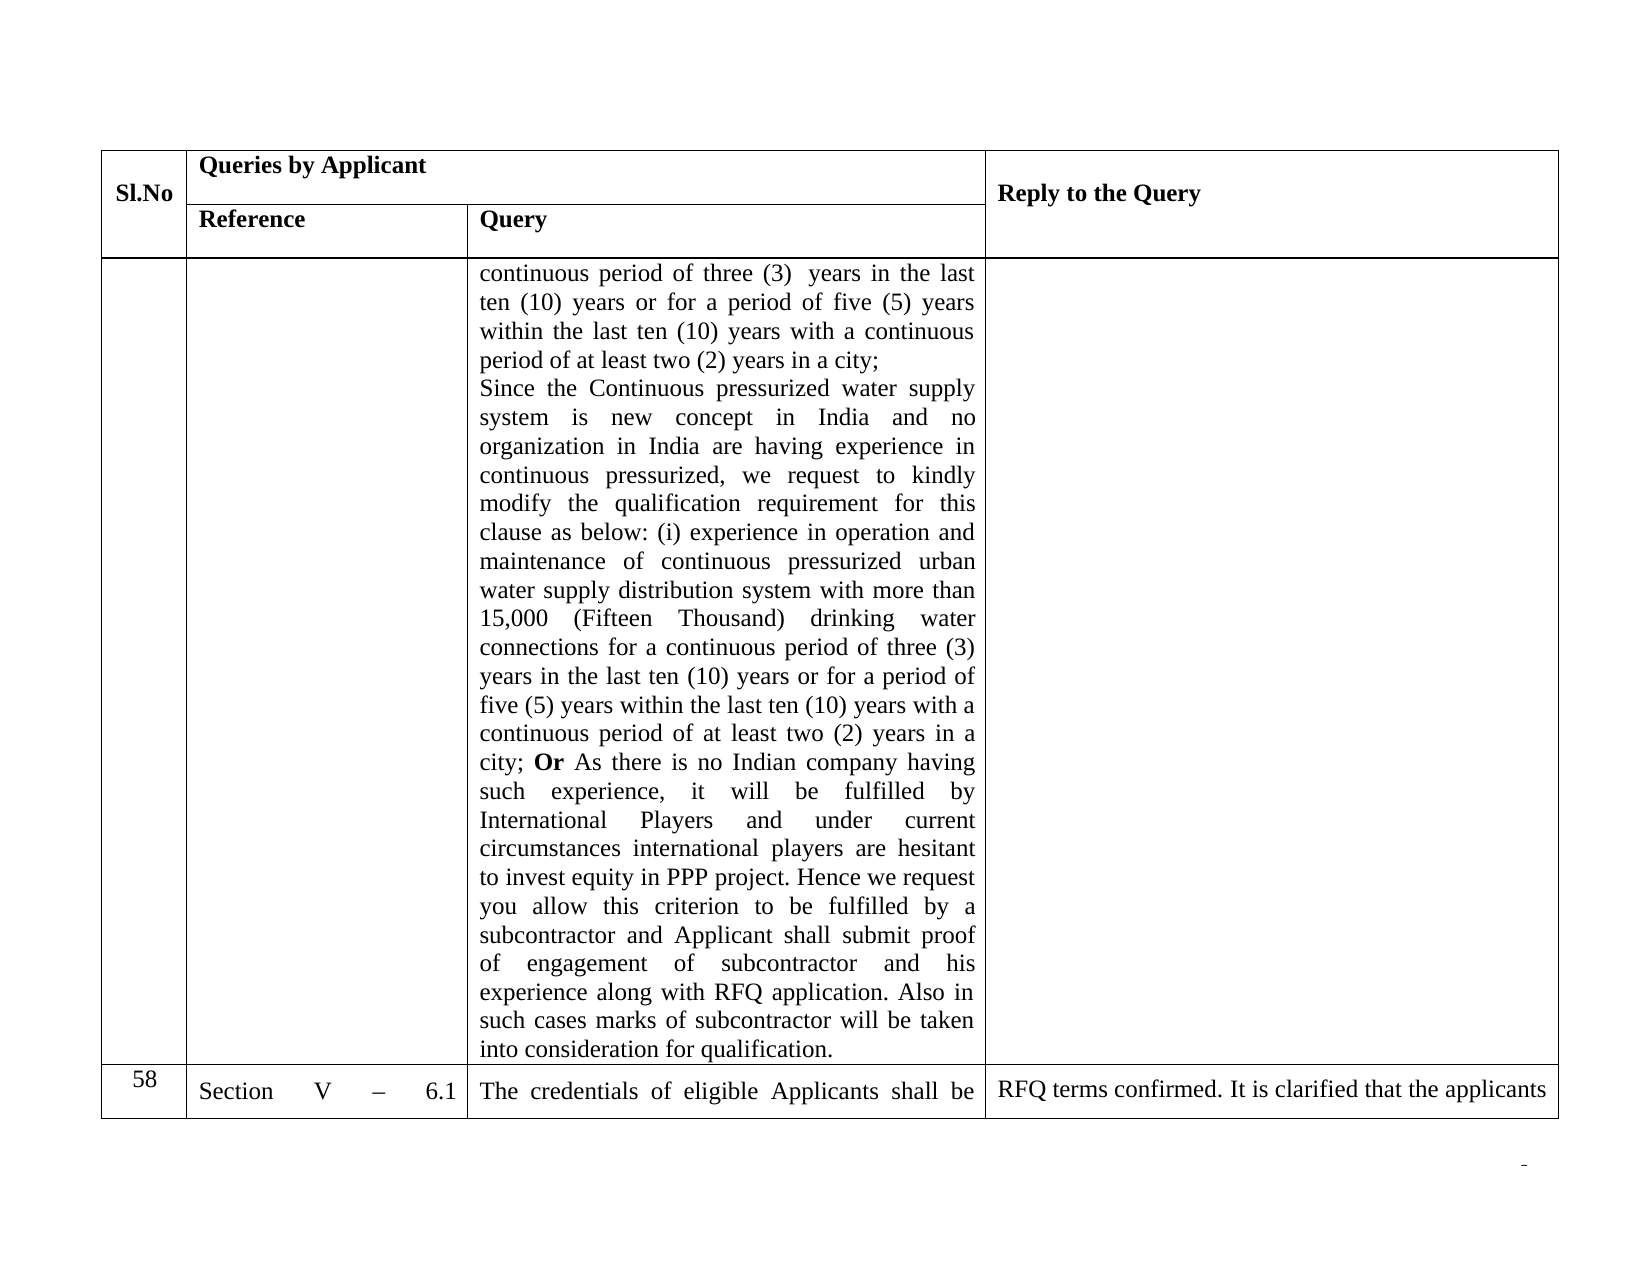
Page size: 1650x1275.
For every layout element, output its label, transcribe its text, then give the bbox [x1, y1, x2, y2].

table_cell Reference [187, 205, 467, 257]
table_header Sl.No [102, 151, 186, 257]
table_cell RFQ terms confirmed. It is clarified that the applicants [986, 1065, 1558, 1117]
table_cell 58 [102, 1065, 186, 1117]
table_cell continuous period of three (3) years in the last ten (10) years or for a period of five (5) years within the last ten (10) years with a continuous period of at least two (2) years in a city; Since the Continuous pressurized water supply system is new concept in India and no organization in India are having experience in continuous pressurized, we request to kindly modify the qualification requirement for this clause as below: (i) experience in operation and maintenance of continuous pressurized urban water supply distribution system with more than 15,000 (Fifteen Thousand) drinking water connections for a continuous period of three (3) years in the last ten (10) years or for a period of five (5) years within the last ten (10) years with a continuous period of at least two (2) years in a city; Or As there is no Indian company having such experience, it will be fulfilled by International Players and under current circumstances international players are hesitant to invest equity in PPP project. Hence we request you allow this criterion to be fulfilled by a subcontractor and Applicant shall submit proof of engagement of subcontractor and his experience along with RFQ application. Also in such cases marks of subcontractor will be taken into consideration for qualification. [468, 259, 985, 1063]
table_cell [187, 259, 467, 1063]
table_cell The credentials of eligible Applicants shall be [468, 1065, 985, 1117]
table_cell [986, 259, 1558, 1063]
table_cell Section V – 6.1 [187, 1065, 467, 1117]
table_cell Query [468, 205, 985, 257]
table_header Queries by Applicant [187, 151, 985, 204]
table_cell [102, 259, 186, 1063]
table_header Reply to the Query [986, 151, 1558, 257]
